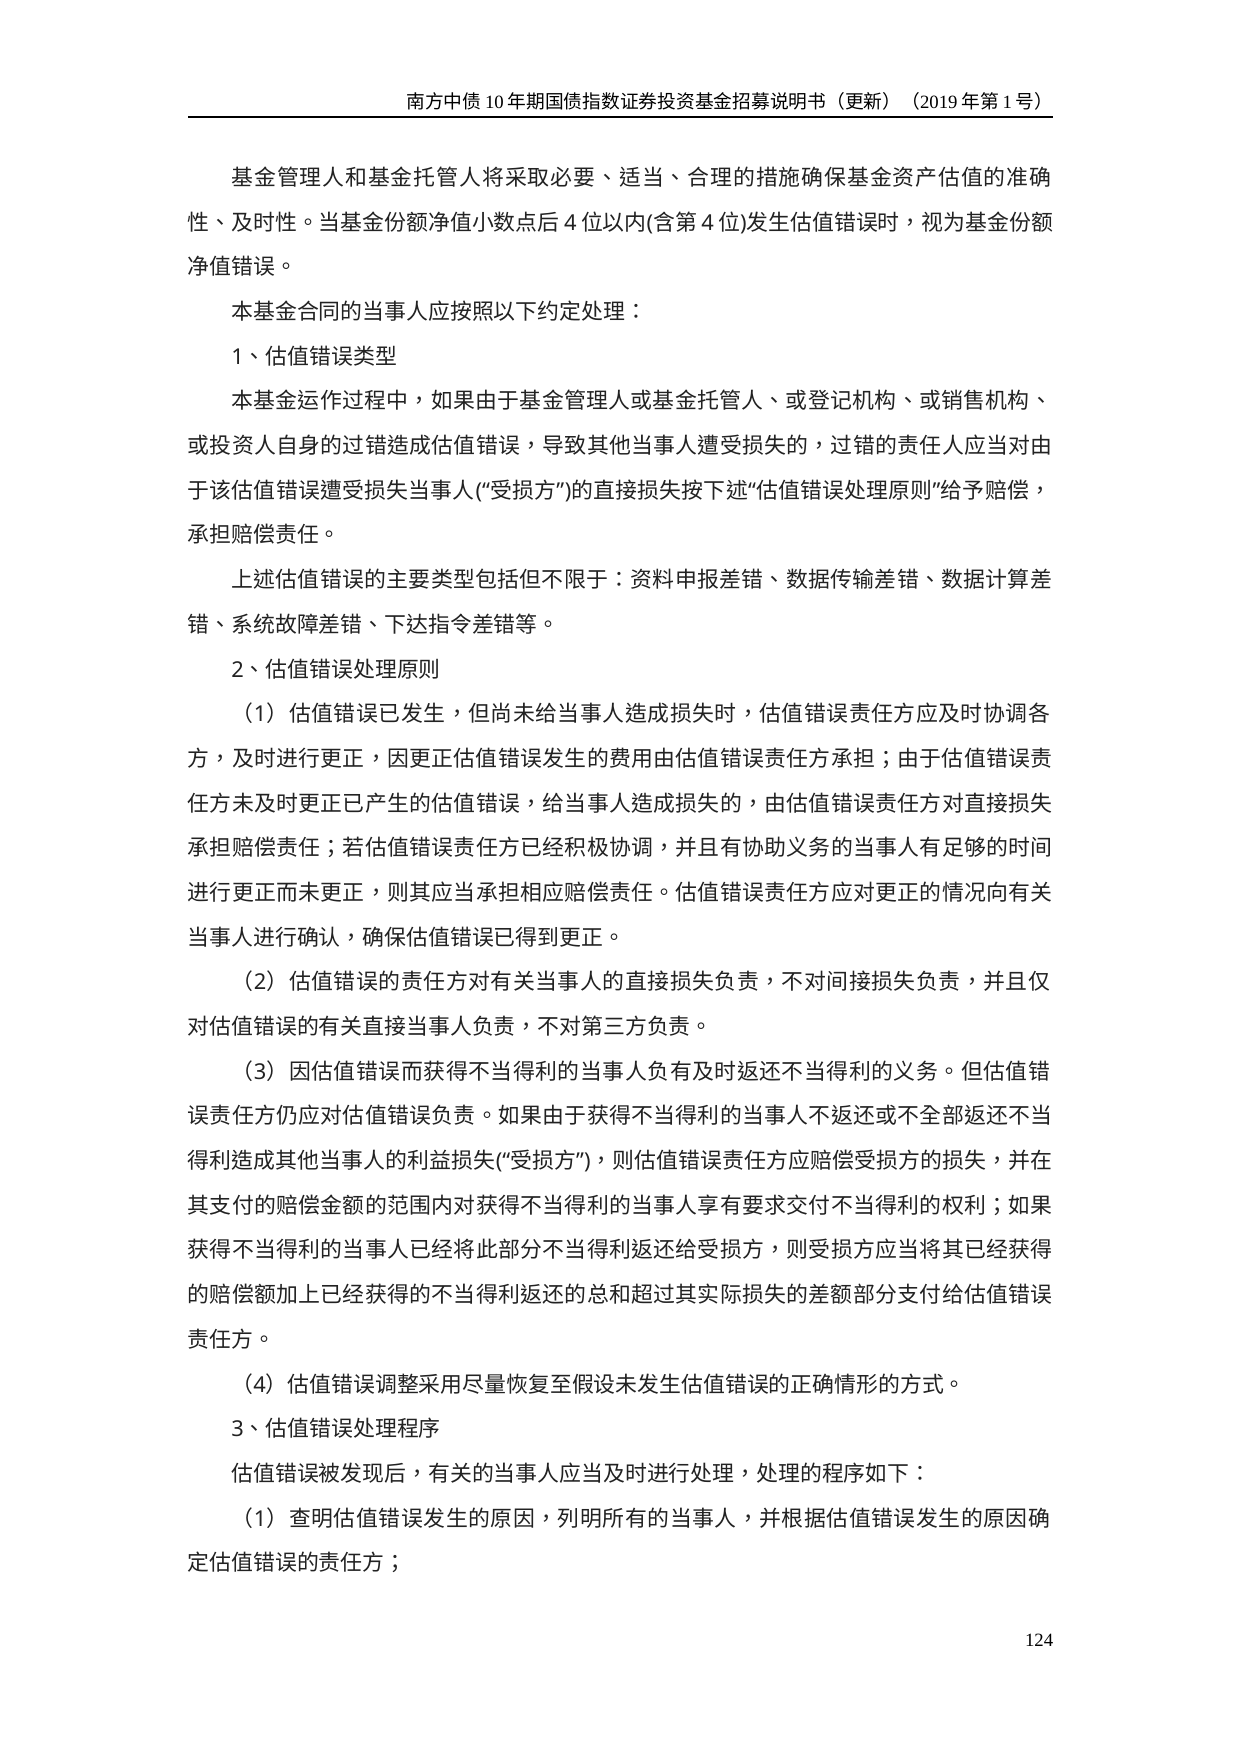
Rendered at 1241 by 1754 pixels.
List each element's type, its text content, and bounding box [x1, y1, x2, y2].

text （4）估值错误调整采用尽量恢复至假设未发生估值错误的正确情形的方式。 [187, 1368, 1053, 1398]
text 2、估值错误处理原则 [187, 653, 1053, 683]
text 估值错误被发现后，有关的当事人应当及时进行处理，处理的程序如下： [187, 1458, 1053, 1488]
text 3、估值错误处理程序 [187, 1413, 1053, 1443]
text （2）估值错误的责任方对有关当事人的直接损失负责，不对间接损失负责，并且仅对估值错误的有关直接当事人负责，不对第三方负责。 [187, 966, 1053, 1041]
text 基金管理人和基金托管人将采取必要、适当、合理的措施确保基金资产估值的准确性、及时性。当基金份额净值小数点后4位以内(含第4位)发生估值错误时，视为基金份额净值错误。 [187, 162, 1053, 281]
text 1、估值错误类型 [187, 341, 1053, 371]
text （1）查明估值错误发生的原因，列明所有的当事人，并根据估值错误发生的原因确定估值错误的责任方； [187, 1503, 1053, 1577]
text 上述估值错误的主要类型包括但不限于：资料申报差错、数据传输差错、数据计算差错、系统故障差错、下达指令差错等。 [187, 564, 1053, 639]
text 本基金合同的当事人应按照以下约定处理： [187, 296, 1053, 326]
text （3）因估值错误而获得不当得利的当事人负有及时返还不当得利的义务。但估值错误责任方仍应对估值错误负责。如果由于获得不当得利的当事人不返还或不全部返还不当得利造成其他当事人的利益损失(“受损方”)，则估值错误责任方应赔偿受损方的损失，并在其支付的赔偿金额的范围内对获得不当得利的当事人享有要求交付不当得利的权利；如果获得不当得利的当事人已经将此部分不当得利返还给受损方，则受损方应当将其已经获得的赔偿额加上已经获得的不当得利返还的总和超过其实际损失的差额部分支付给估值错误责任方。 [187, 1056, 1053, 1354]
text （1）估值错误已发生，但尚未给当事人造成损失时，估值错误责任方应及时协调各方，及时进行更正，因更正估值错误发生的费用由估值错误责任方承担；由于估值错误责任方未及时更正已产生的估值错误，给当事人造成损失的，由估值错误责任方对直接损失承担赔偿责任；若估值错误责任方已经积极协调，并且有协助义务的当事人有足够的时间进行更正而未更正，则其应当承担相应赔偿责任。估值错误责任方应对更正的情况向有关当事人进行确认，确保估值错误已得到更正。 [187, 698, 1053, 951]
text 本基金运作过程中，如果由于基金管理人或基金托管人、或登记机构、或销售机构、或投资人自身的过错造成估值错误，导致其他当事人遭受损失的，过错的责任人应当对由于该估值错误遭受损失当事人(“受损方”)的直接损失按下述“估值错误处理原则”给予赔偿，承担赔偿责任。 [187, 385, 1053, 549]
